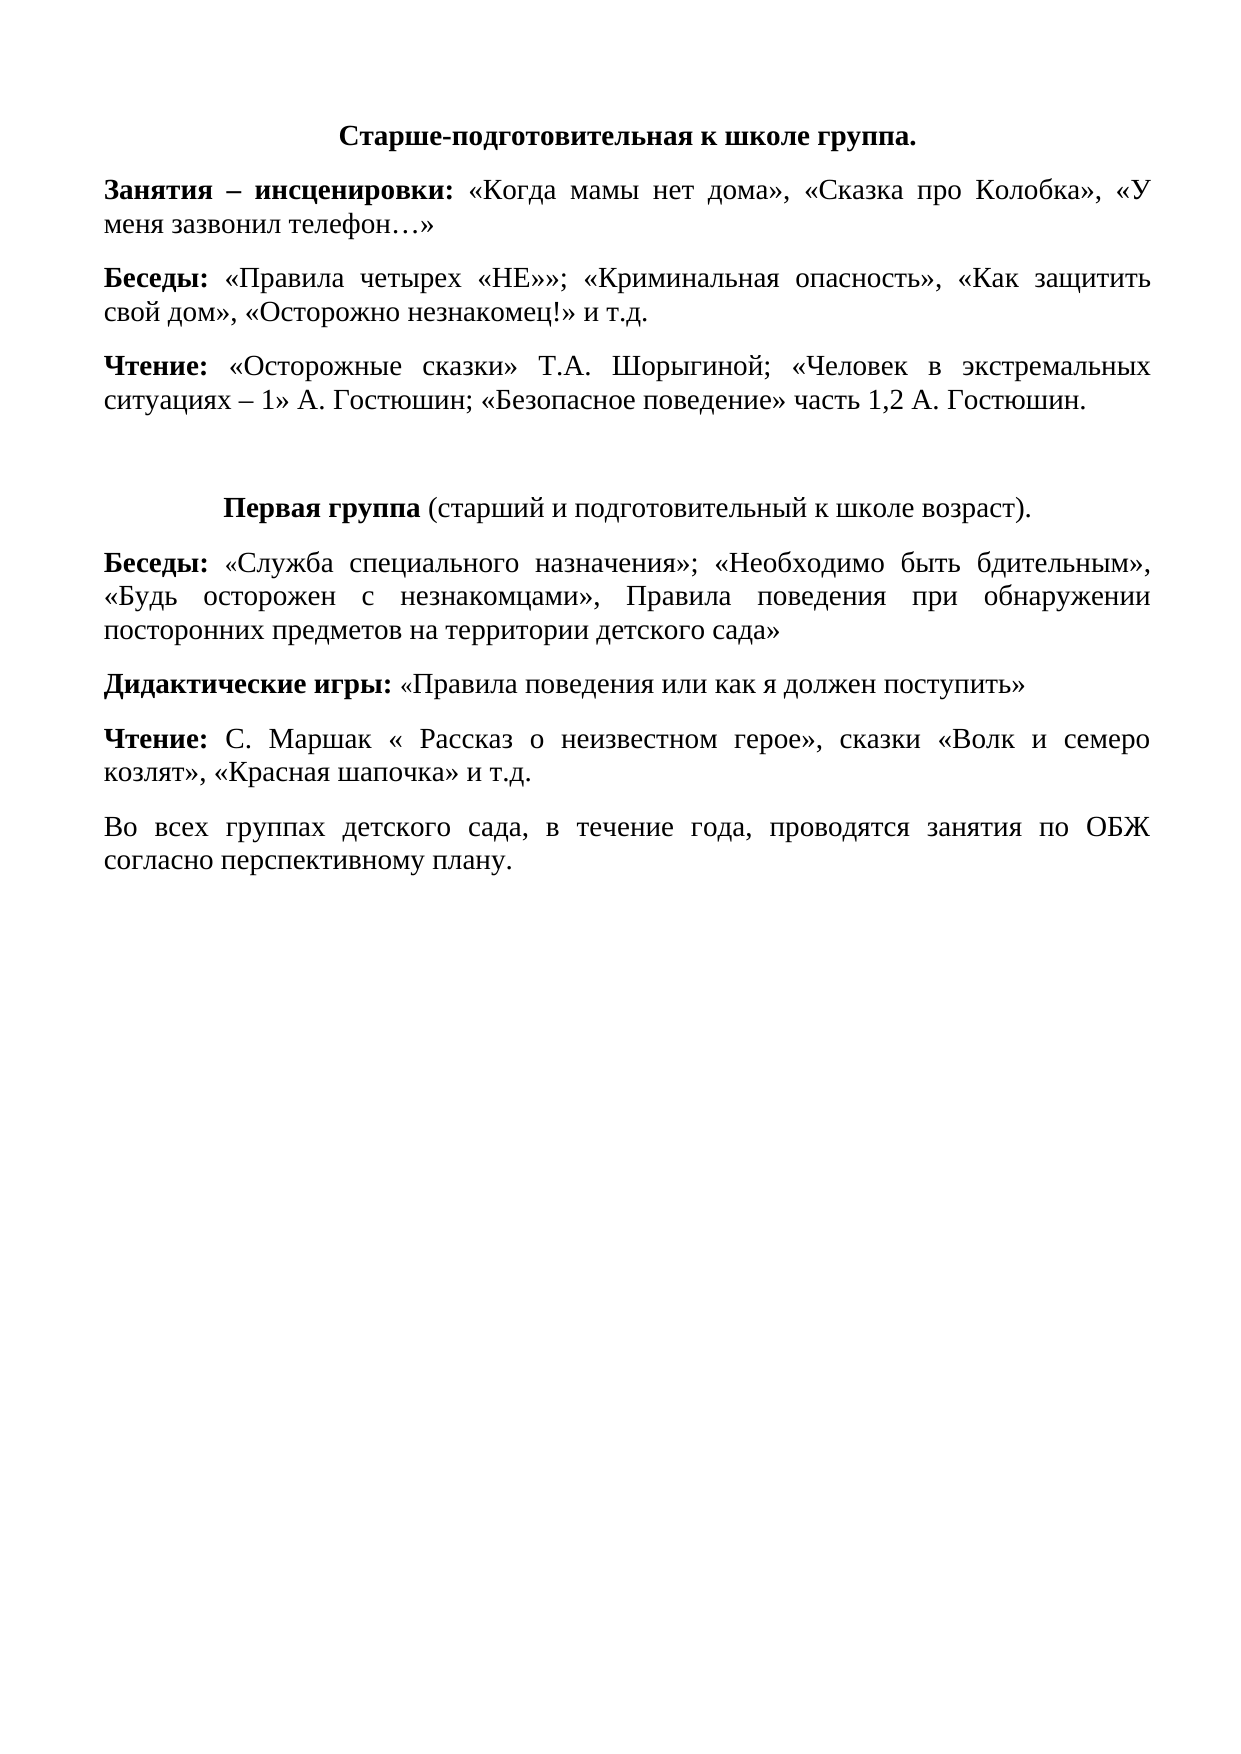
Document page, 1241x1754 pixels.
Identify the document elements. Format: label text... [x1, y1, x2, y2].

text Беседы: «Правила четырех «НЕ»»; «Криминальная опасность», «Как защитить свой дом», «Осторожно незнакомец!» и т.д. [103, 260, 1152, 327]
text Занятия – инсценировки: «Когда мамы нет дома», «Сказка про Колобка», «У меня зазвонил телефон…» [103, 172, 1152, 239]
text Чтение: «Осторожные сказки» Т.А. Шорыгиной; «Человек в экстремальных ситуациях – 1» А. Гостюшин; «Безопасное поведение» часть 1,2 А. Гостюшин. [103, 348, 1152, 415]
text Беседы: «Служба специального назначения»; «Необходимо быть бдительным», «Будь осторожен с незнакомцами», Правила поведения при обнаружении посторонних предметов на территории детского сада» [103, 545, 1152, 646]
text Первая группа (старший и подготовительный к школе возраст). [103, 491, 1152, 524]
text Во всех группах детского сада, в течение года, проводятся занятия по ОБЖ согласно перспективному плану. [103, 809, 1152, 876]
text Старше-подготовительная к школе группа. [103, 118, 1152, 152]
text Дидактические игры: «Правила поведения или как я должен поступить» [103, 666, 1152, 700]
text Чтение: С. Маршак « Рассказ о неизвестном герое», сказки «Волк и семеро козлят», «Красная шапочка» и т.д. [103, 721, 1152, 788]
